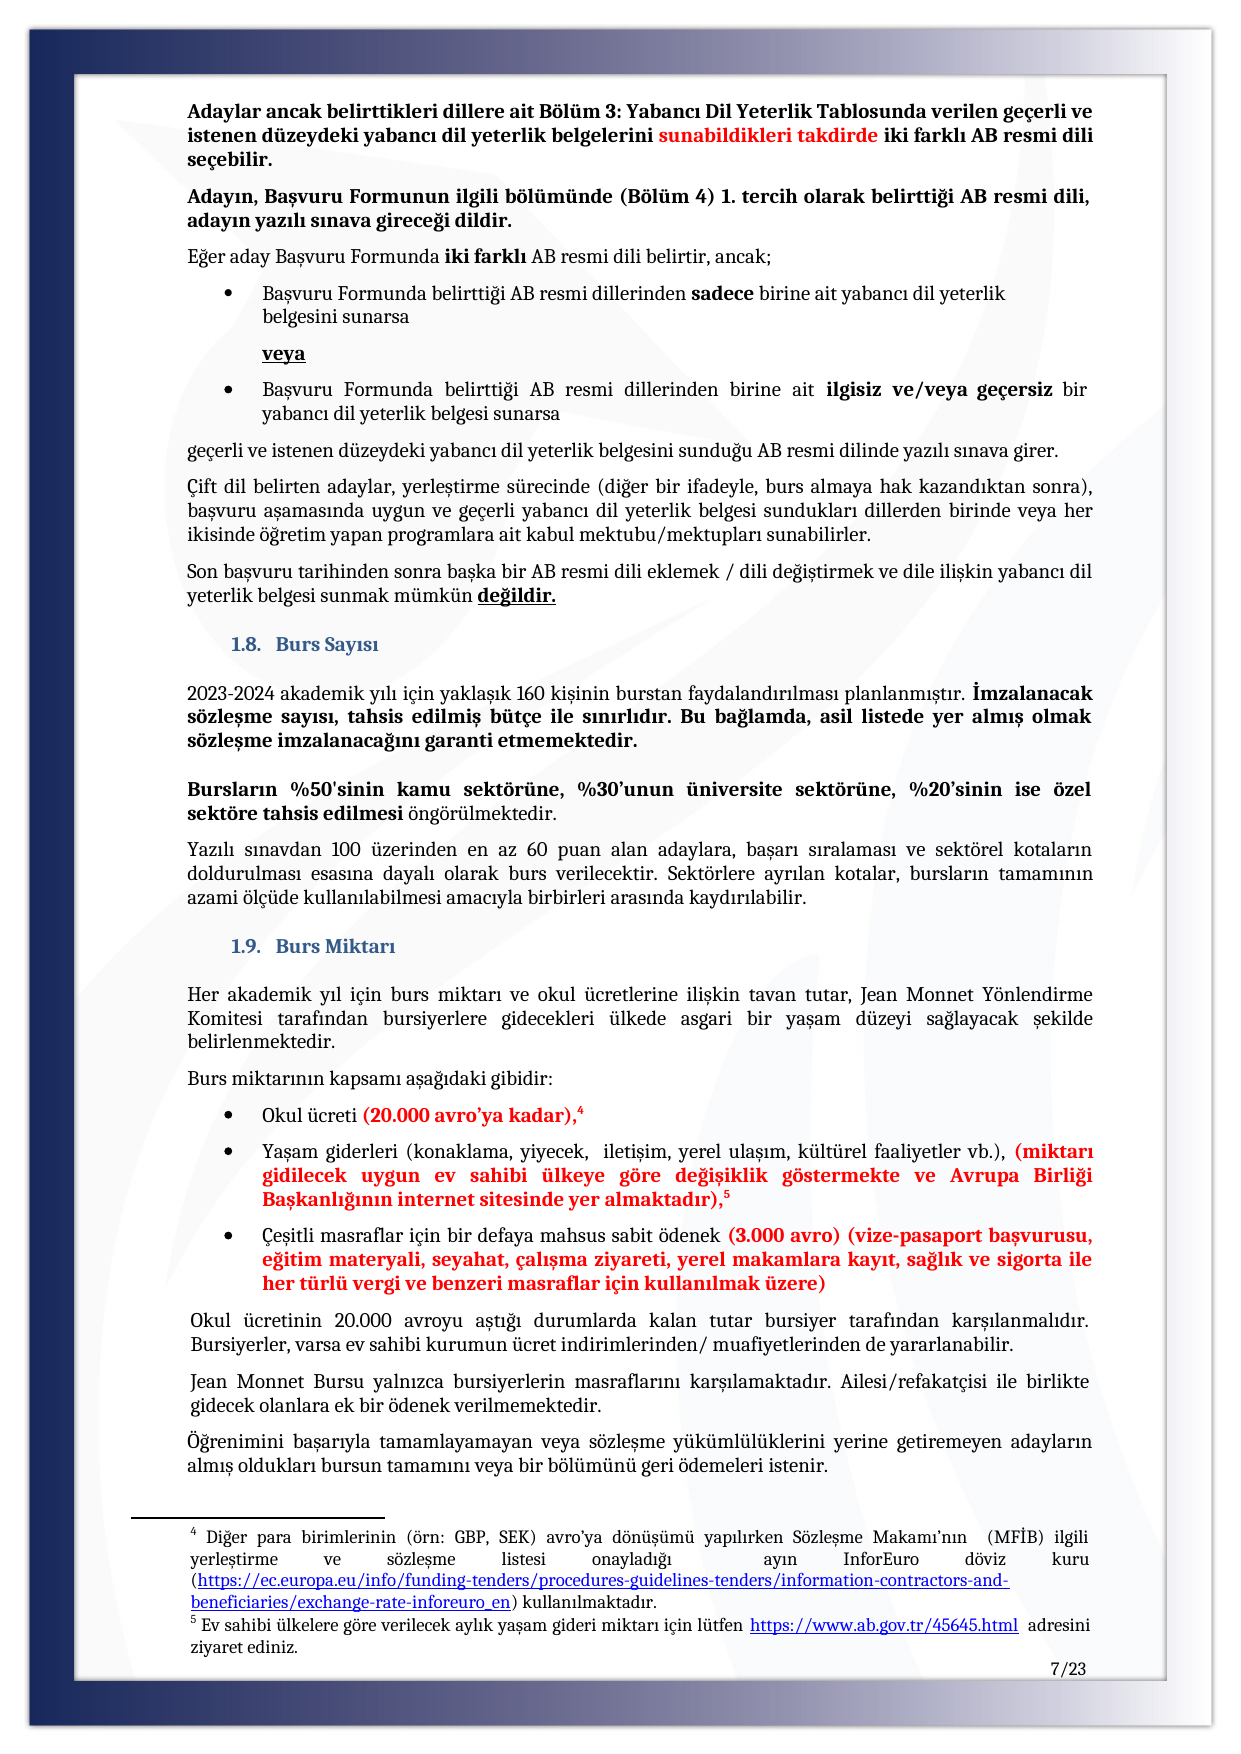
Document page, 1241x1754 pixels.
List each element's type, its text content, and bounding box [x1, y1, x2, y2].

list Başvuru Formunda belirttiği AB resmi dillerinden birine ait ilgisiz ve/veya geçersiz bir yabancı dil yeterlik belgesi sunarsa [224, 378, 1087, 426]
text Burs miktarının kapsamı aşağıdaki gibidir: [187, 1067, 1144, 1091]
text Bursların %50'sinin kamu sektörüne, %30’unun üniversite sektörüne, %20’sinin ise özel sektöre tahsis edilmesi öngörülmektedir. [187, 777, 1093, 825]
text geçerli ve istenen düzeydeki yabancı dil yeterlik belgesini sunduğu AB resmi dilinde yazılı sınava girer. [187, 439, 1091, 463]
subtitle Burs Sayısı [231, 632, 1144, 656]
text Okul ücretinin 20.000 avroyu aştığı durumlarda kalan tutar bursiyer tarafından karşılanmalıdır. Bursiyerler, varsa ev sahibi kurumun ücret indirimlerinden/ muafiyetlerinden de yararlanabilir. [190, 1309, 1091, 1357]
list Başvuru Formunda belirttiği AB resmi dillerinden sadece birine ait yabancı dil yeterlik [224, 281, 1144, 305]
text Adayın, Başvuru Formunun ilgili bölümünde (Bölüm 4) 1. tercih olarak belirttiği AB resmi dili, adayın yazılı sınava gireceği dildir. [187, 184, 1091, 232]
text 2023-2024 akademik yılı için yaklaşık 160 kişinin burstan faydalandırılması planlanmıştır. İmzalanacak sözleşme sayısı, tahsis edilmiş bütçe ile sınırlıdır. Bu bağlamda, asil listede yer almış olmak sözleşme imzalanacağını garanti etmemektedir. [187, 681, 1093, 753]
text Adaylar ancak belirttikleri dillere ait Bölüm 3: Yabancı Dil Yeterlik Tablosunda verilen geçerli ve istenen düzeydeki yabancı dil yeterlik belgelerini sunabildikleri takdirde iki farklı AB resmi dili seçebilir. [187, 100, 1093, 172]
text Eğer aday Başvuru Formunda iki farklı AB resmi dili belirtir, ancak; [187, 245, 1144, 269]
text Jean Monnet Bursu yalnızca bursiyerlerin masraflarını karşılamaktadır. Ailesi/refakatçisi ile birlikte gidecek olanlara ek bir ödenek verilmemektedir. [190, 1369, 1091, 1417]
list Okul ücreti (20.000 avro’ya kadar), [224, 1103, 1144, 1127]
text Son başvuru tarihinden sonra başka bir AB resmi dili eklemek / dili değiştirmek ve dile ilişkin yabancı dil yeterlik belgesi sunmak mümkün değildir. [187, 560, 1093, 608]
text belgesini sunarsa [262, 305, 1144, 329]
list Çeşitli masraflar için bir defaya mahsus sabit ödenek (3.000 avro) (vize-pasaport başvurusu, eğitim materyali, seyahat, çalışma ziyareti, yerel makamlara kayıt, sağlık ve sigorta ile her türlü vergi ve benzeri masraflar için kullanılmak üzere) [224, 1224, 1093, 1296]
text Çift dil belirten adaylar, yerleştirme sürecinde (diğer bir ifadeyle, burs almaya hak kazandıktan sonra), başvuru aşamasında uygun ve geçerli yabancı dil yeterlik belgesi sundukları dillerden birinde veya her ikisinde öğretim yapan programlara ait kabul mektubu/mektupları sunabilirler. [187, 475, 1093, 547]
list Yaşam giderleri (konaklama, yiyecek, iletişim, yerel ulaşım, kültürel faaliyetler vb.), (miktarı gidilecek uygun ev sahibi ülkeye göre değişiklik göstermekte ve Avrupa Birliği Başkanlığının internet sitesinde yer almaktadır), [224, 1140, 1093, 1212]
text Öğrenimini başarıyla tamamlayamayan veya sözleşme yükümlülüklerini yerine getiremeyen adayların almış oldukları bursun tamamını veya bir bölümünü geri ödemeleri istenir. [187, 1430, 1094, 1478]
text Yazılı sınavdan 100 üzerinden en az 60 puan alan adaylara, başarı sıralaması ve sektörel kotaların doldurulması esasına dayalı olarak burs verilecektir. Sektörlere ayrılan kotalar, bursların tamamının azami ölçüde kullanılabilmesi amacıyla birbirleri arasında kaydırılabilir. [187, 838, 1094, 909]
picture [0, 0, 1241, 1754]
text Her akademik yıl için burs miktarı ve okul ücretlerine ilişkin tavan tutar, Jean Monnet Yönlendirme Komitesi tarafından bursiyerlere gidecekleri ülkede asgari bir yaşam düzeyi sağlayacak şekilde belirlenmektedir. [187, 982, 1094, 1054]
text veya [262, 342, 1144, 366]
subtitle Burs Miktarı [231, 934, 1144, 958]
